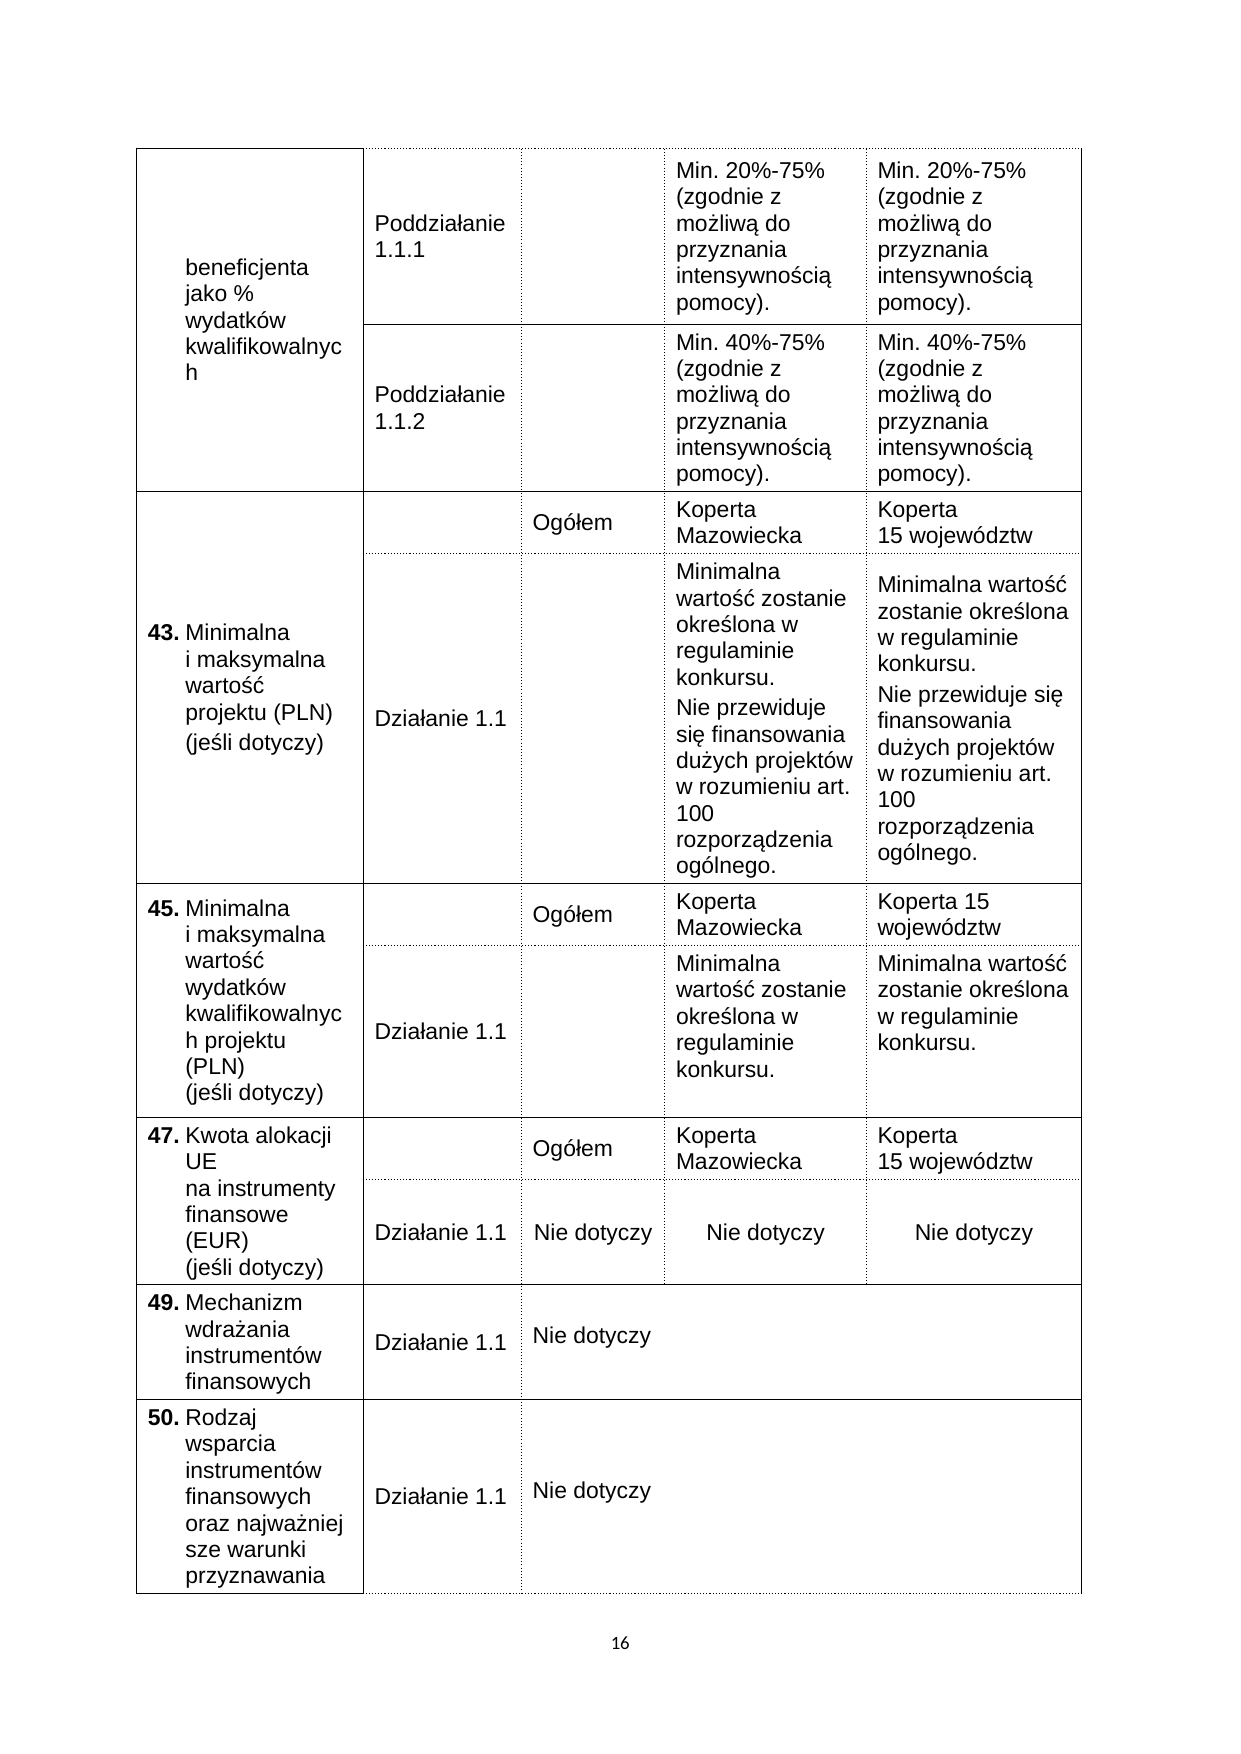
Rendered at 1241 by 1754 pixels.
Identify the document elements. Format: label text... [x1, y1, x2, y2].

table_cell Nie dotyczy [521, 1179, 664, 1284]
table_cell Min. 20%-75% (zgodnie z możliwą do przyznania intensywnością pomocy). [866, 148, 1081, 323]
table_cell Min. 20%-75% (zgodnie z możliwą do przyznania intensywnością pomocy). [665, 148, 866, 323]
table_cell Nie dotyczy [521, 1285, 1081, 1399]
table_cell Minimalna wartość zostanie określona w regulaminie konkursu. Nie przewiduje się finansowania dużych projektów w rozumieniu art. 100 rozporządzenia ogólnego. [866, 553, 1081, 883]
table_cell Rodzaj wsparcia instrumentów finansowych oraz najważniejsze warunki przyznawania [137, 1400, 363, 1593]
table_cell Minimalna i maksymalna wartość projektu (PLN) (jeśli dotyczy) [137, 492, 363, 883]
table_cell Koperta 15 województw [866, 492, 1081, 553]
table_cell Działanie 1.1 [364, 1179, 521, 1284]
table_cell [364, 884, 521, 945]
table_cell Koperta Mazowiecka [665, 884, 866, 945]
table_cell Kwota alokacji UE na instrumenty finansowe (EUR) (jeśli dotyczy) [137, 1118, 363, 1284]
table_cell Min. 40%-75% (zgodnie z możliwą do przyznania intensywnością pomocy). [665, 325, 866, 491]
table_cell Nie dotyczy [665, 1179, 866, 1284]
table_cell Koperta Mazowiecka [665, 1118, 866, 1179]
table_cell Działanie 1.1 [364, 1285, 521, 1399]
table_cell Koperta 15 województw [866, 884, 1081, 945]
table_cell Działanie 1.1 [364, 553, 521, 883]
table_cell Działanie 1.1 [364, 1400, 521, 1593]
table_cell [521, 148, 664, 323]
table_cell Minimalna wartość zostanie określona w regulaminie konkursu. Nie przewiduje się finansowania dużych projektów w rozumieniu art. 100 rozporządzenia ogólnego. [665, 553, 866, 883]
table_cell [521, 945, 664, 1117]
table_cell Poddziałanie 1.1.2 [364, 325, 521, 491]
table_cell [364, 492, 521, 553]
table_cell Nie dotyczy [521, 1400, 1081, 1593]
table_cell Działanie 1.1 [364, 945, 521, 1117]
table_cell Koperta Mazowiecka [665, 492, 866, 553]
table_cell Minimalna i maksymalna wartość wydatków kwalifikowalnych projektu (PLN) (jeśli dotyczy) [137, 884, 363, 1117]
table_cell Koperta 15 województw [866, 1118, 1081, 1179]
table_cell Minimalna wartość zostanie określona w regulaminie konkursu. [866, 945, 1081, 1117]
table_cell Poddziałanie 1.1.1 [364, 148, 521, 323]
table_cell Ogółem [521, 1118, 664, 1179]
table_cell Min. 40%-75% (zgodnie z możliwą do przyznania intensywnością pomocy). [866, 325, 1081, 491]
table_cell Ogółem [521, 884, 664, 945]
table_cell Ogółem [521, 492, 664, 553]
table_cell [521, 325, 664, 491]
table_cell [137, 149, 363, 491]
table_cell [521, 553, 664, 883]
table_cell [364, 1118, 521, 1179]
table_cell Mechanizm wdrażania instrumentów finansowych [137, 1285, 363, 1399]
table_cell Minimalna wartość zostanie określona w regulaminie konkursu. [665, 945, 866, 1117]
table_cell Nie dotyczy [866, 1179, 1081, 1284]
